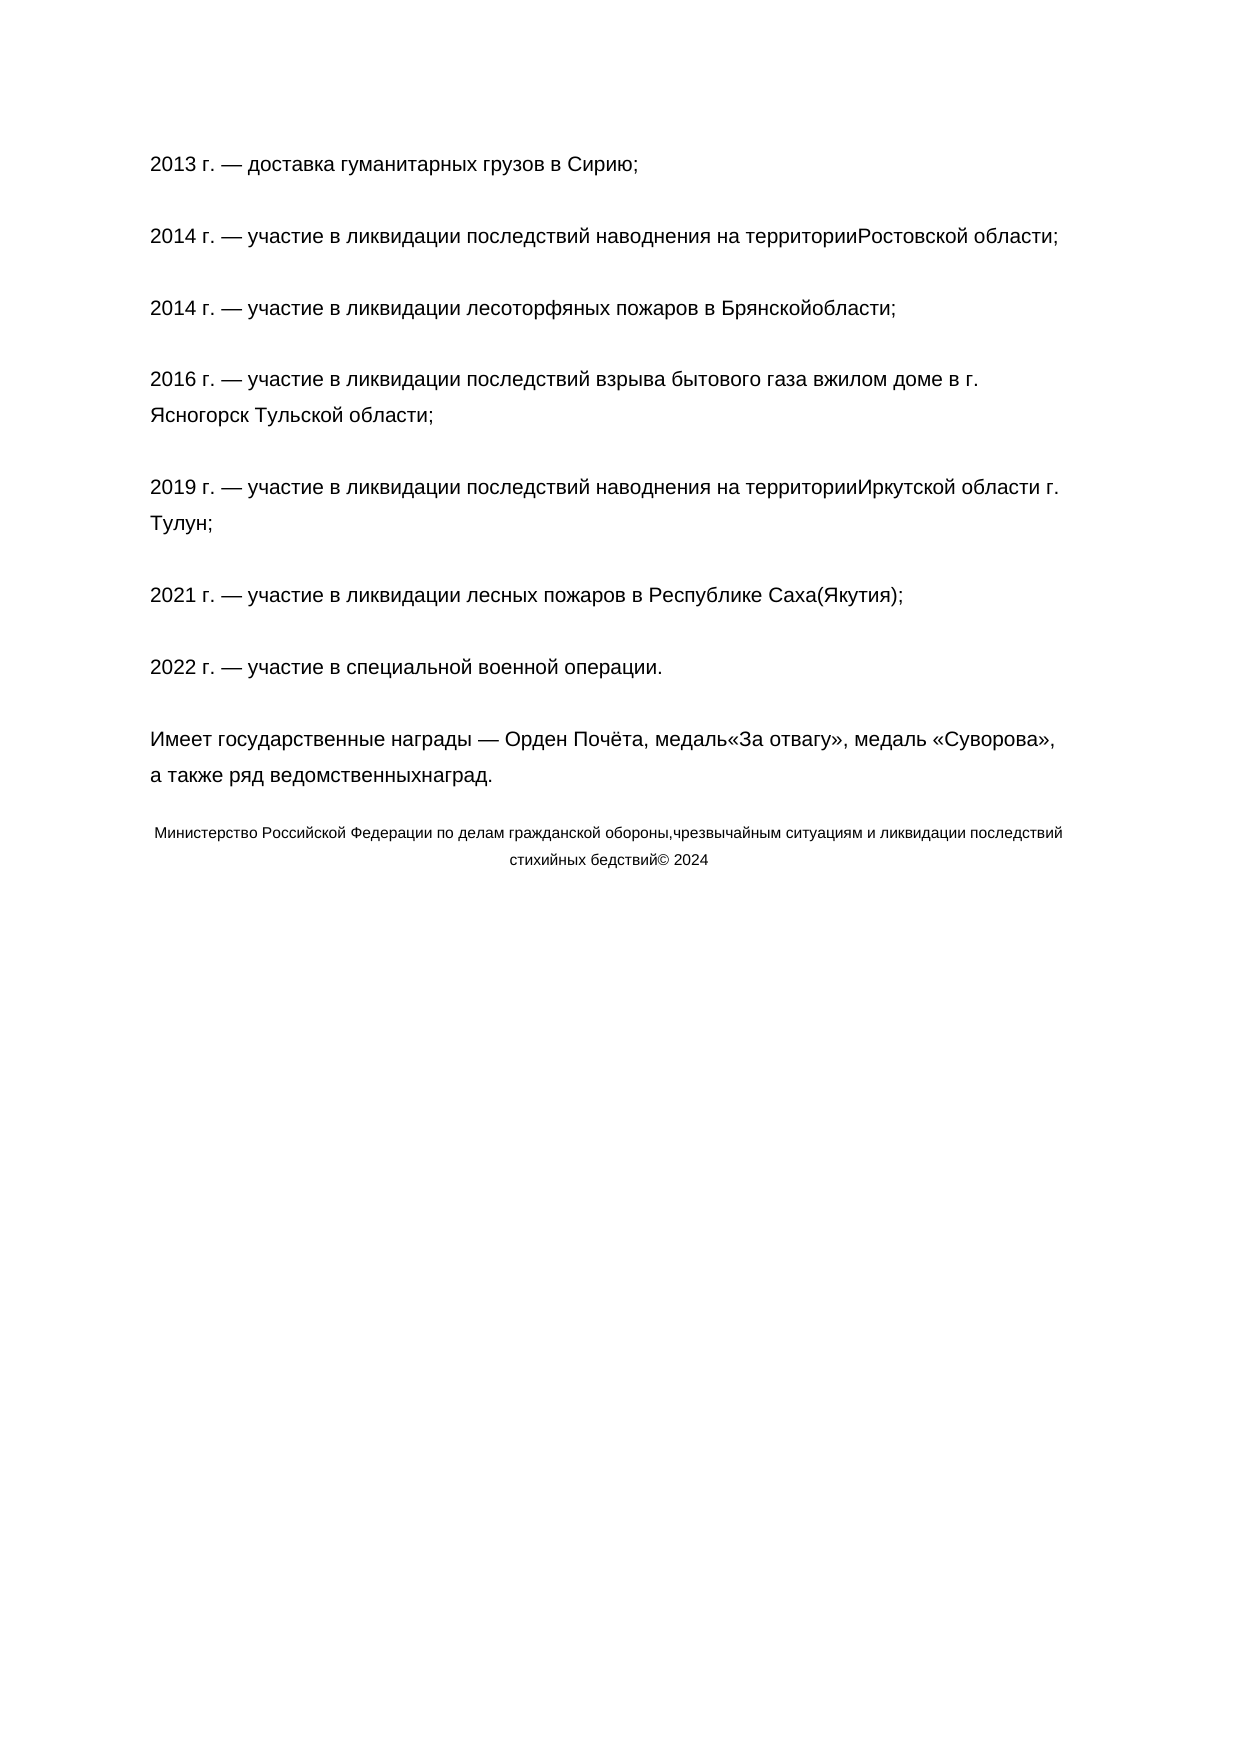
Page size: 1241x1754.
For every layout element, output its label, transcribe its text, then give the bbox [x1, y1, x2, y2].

table_cell Министерство Российской Федерации по делам гражданской обороны,чрезвычайным ситуациям и ликвидации последствий стихийных бедствий© 2024 [140, 824, 1078, 905]
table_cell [140, 150, 1078, 823]
